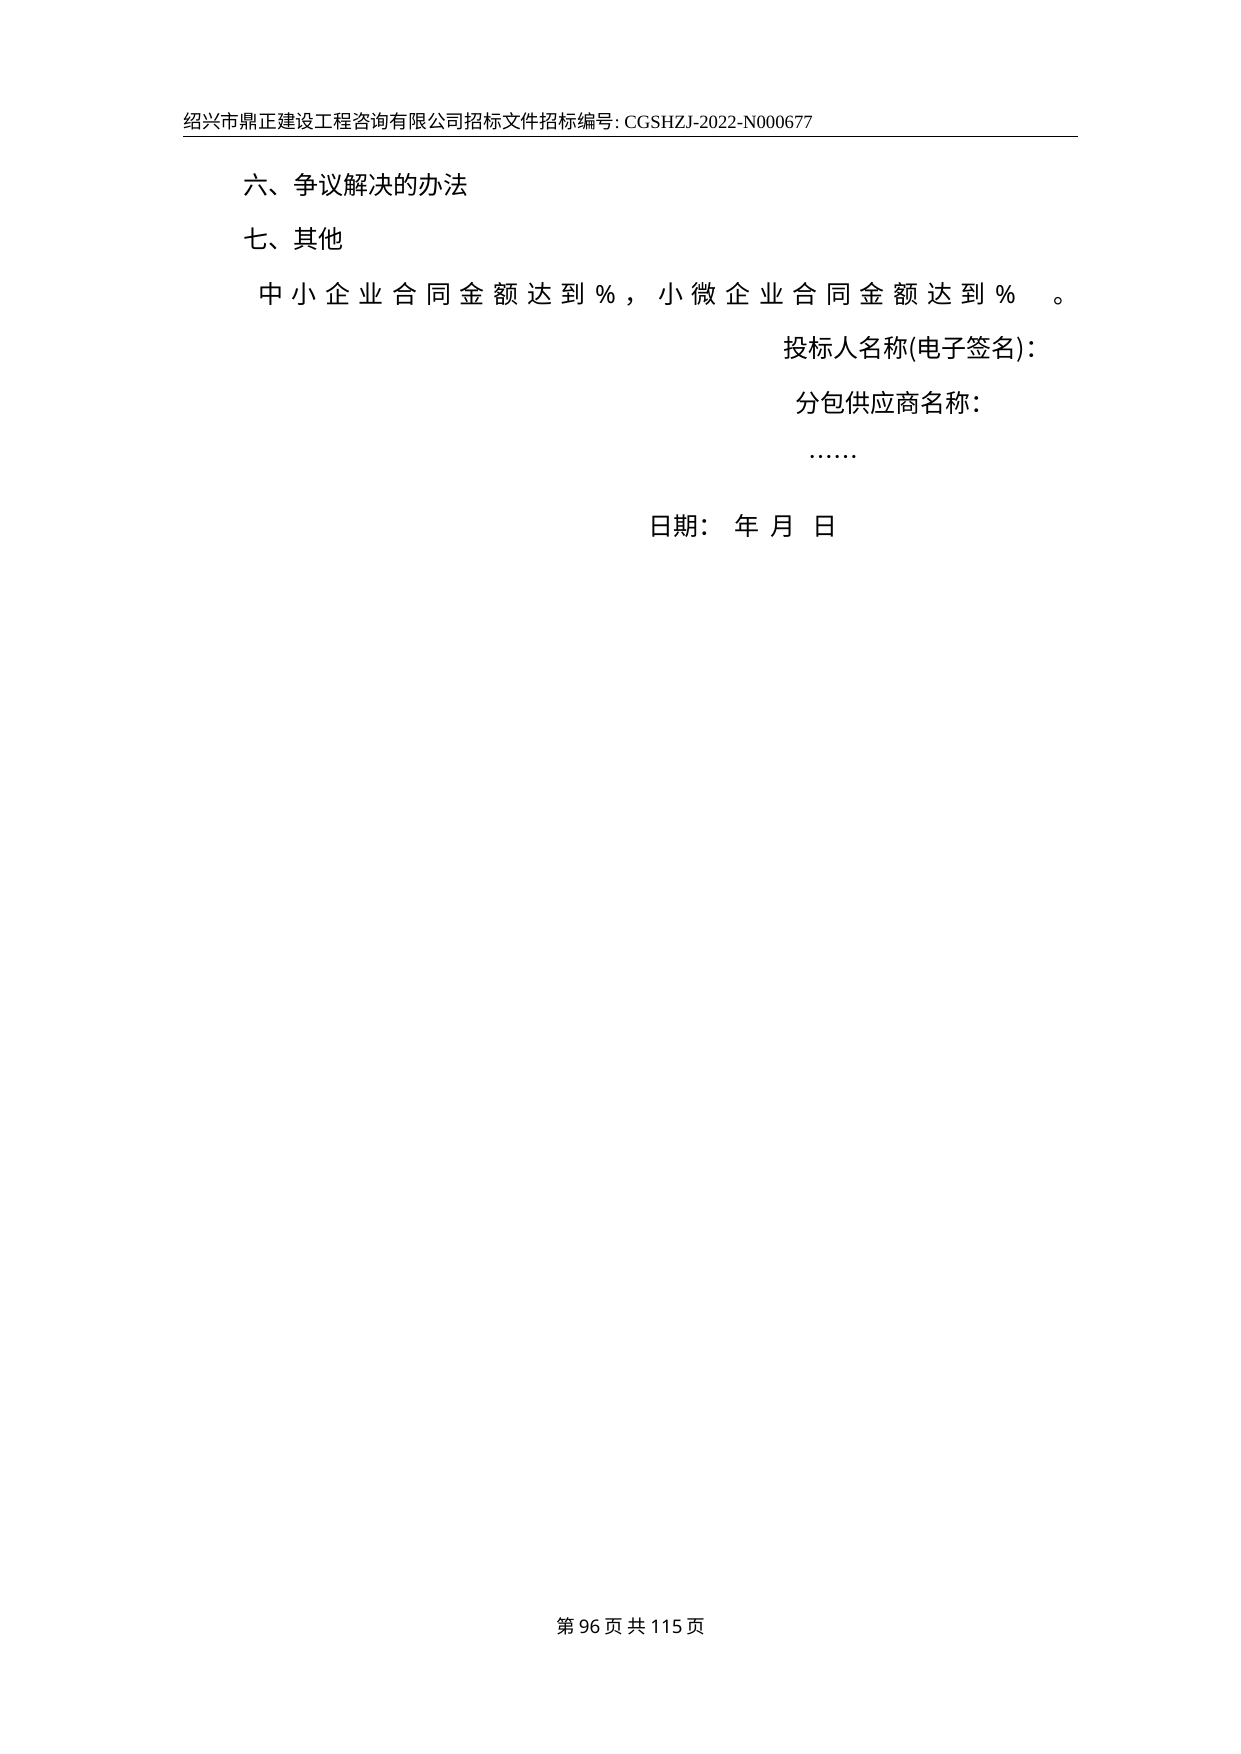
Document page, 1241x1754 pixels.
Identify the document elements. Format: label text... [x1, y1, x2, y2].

text 七、其他 [183, 220, 1078, 256]
text 中小企业合同金额达到%，小微企业合同金额达到% 。 投标人名称(电子签名)： [258, 274, 1078, 365]
text 六、争议解决的办法 [183, 166, 1078, 202]
text …… [183, 437, 1078, 474]
text 日期： 年 月 日 [183, 492, 1078, 557]
text 分包供应商名称： [183, 383, 1078, 419]
